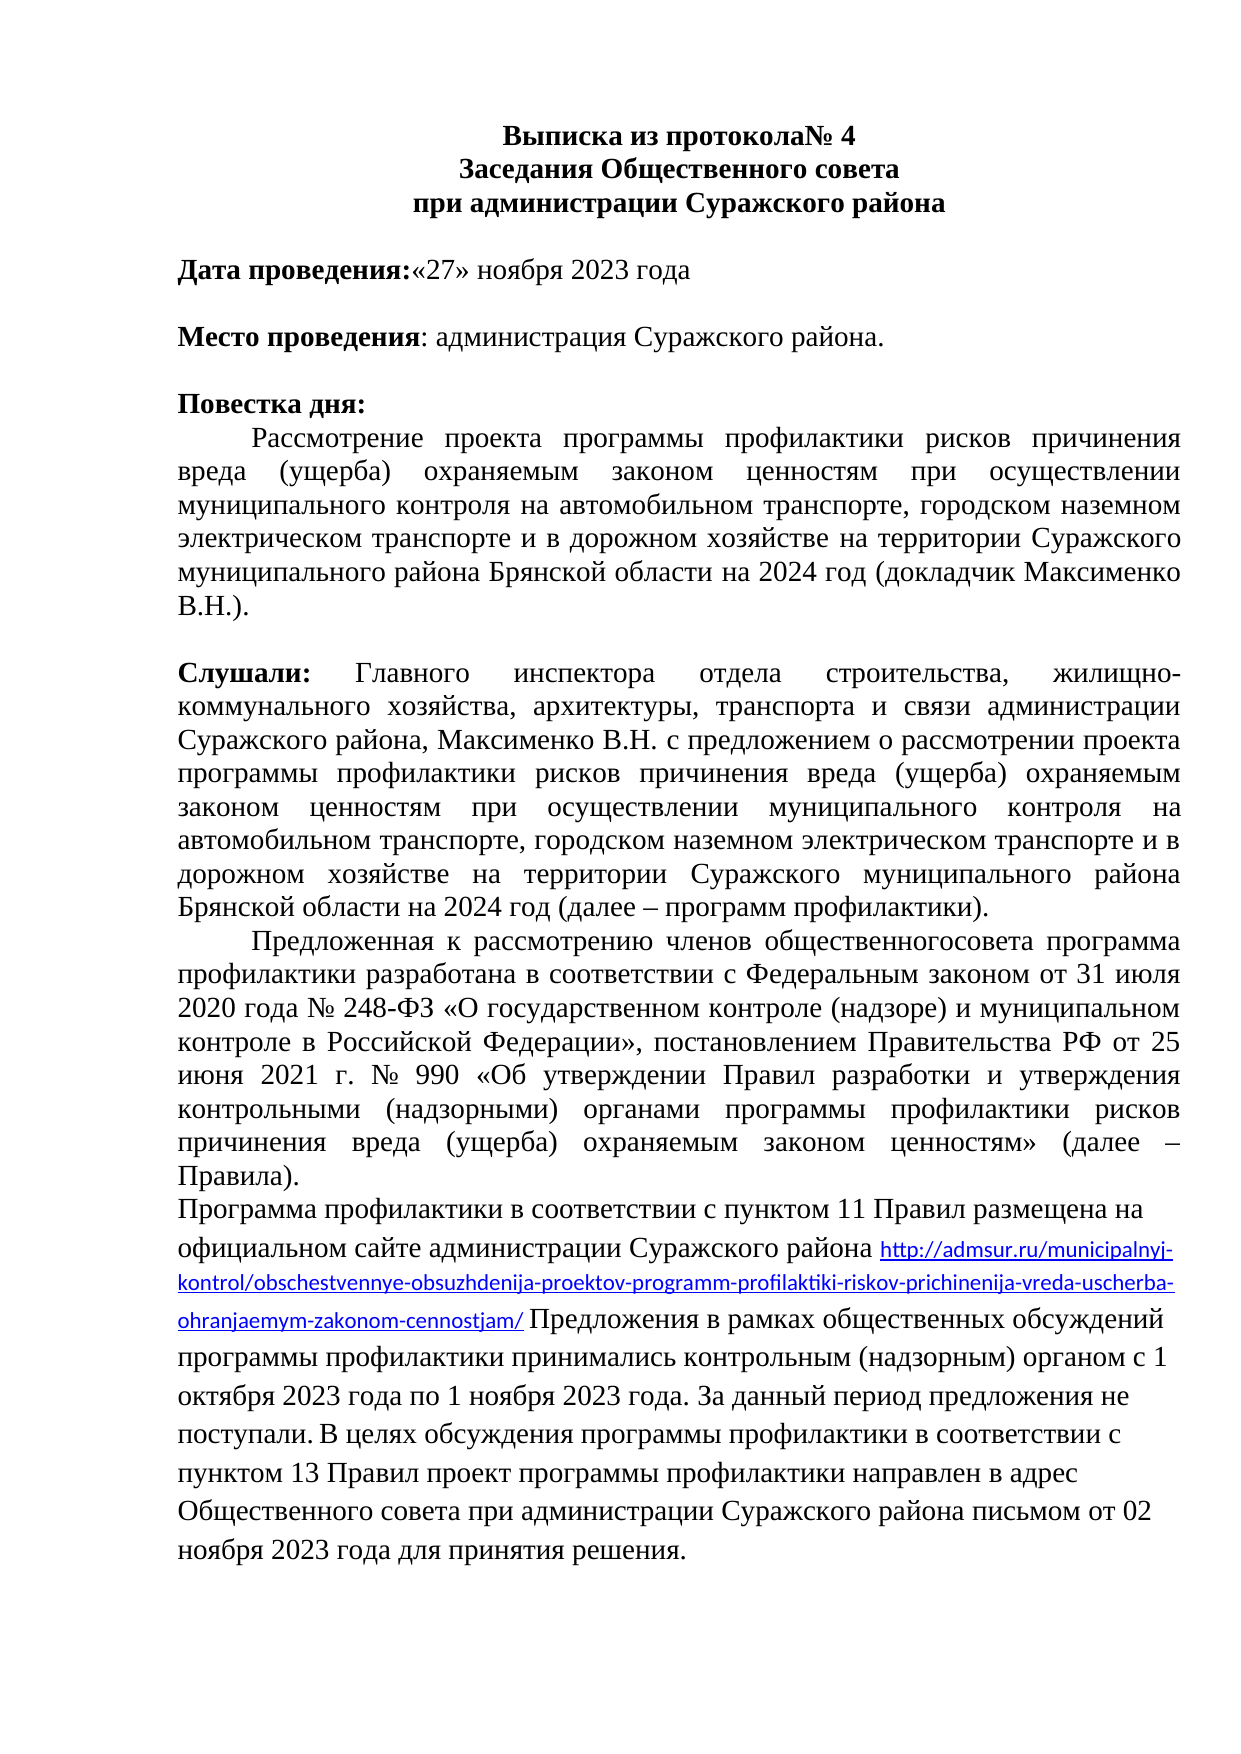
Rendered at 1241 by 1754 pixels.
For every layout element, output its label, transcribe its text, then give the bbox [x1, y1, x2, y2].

text Повестка дня: [177, 386, 1181, 420]
text Рассмотрение проекта программы профилактики рисков причинения вреда (ущерба) охраняемым законом ценностям при осуществлении муниципального контроля на автомобильном транспорте, городском наземном электрическом транспорте и в дорожном хозяйстве на территории Суражского муниципального района Брянской области на 2024 год (докладчик Максименко В.Н.). [177, 420, 1181, 621]
text Слушали: Главного инспектора отдела строительства, жилищно-коммунального хозяйства, архитектуры, транспорта и связи администрации Суражского района, Максименко В.Н. с предложением о рассмотрении проекта программы профилактики рисков причинения вреда (ущерба) охраняемым законом ценностям при осуществлении муниципального контроля на автомобильном транспорте, городском наземном электрическом транспорте и в дорожном хозяйстве на территории Суражского муниципального района Брянской области на 2024 год (далее – программ профилактики). [177, 655, 1181, 923]
text Программа профилактики в соответствии с пунктом 11 Правил размещена на официальном сайте администрации Суражского района http://admsur.ru/municipalnyj-kontrol/obschestvennye-obsuzhdenija-proektov-programm-profilaktiki-riskov-prichinenija-vreda-uscherba-ohranjaemym-zakonom-cennostjam/ Предложения в рамках общественных обсуждений программы профилактики принимались контрольным (надзорным) органом с 1 октября 2023 года по 1 ноября 2023 года. За данный период предложения не поступали. В целях обсуждения программы профилактики в соответствии с пунктом 13 Правил проект программы профилактики направлен в адрес Общественного совета при администрации Суражского района письмом от 02 ноября 2023 года для принятия решения. [177, 1191, 1181, 1566]
text Дата проведения:«27» ноября 2023 года Место проведения: администрация Суражского района. [177, 252, 1181, 353]
text Выписка из протокола№ 4 [177, 118, 1181, 152]
text Заседания Общественного совета при администрации Суражского района [177, 152, 1181, 219]
text Предложенная к рассмотрению членов общественногосовета программа профилактики разработана в соответствии с Федеральным законом от 31 июля 2020 года № 248-ФЗ «О государственном контроле (надзоре) и муниципальном контроле в Российской Федерации», постановлением Правительства РФ от 25 июня 2021 г. № 990 «Об утверждении Правил разработки и утверждения контрольными (надзорными) органами программы профилактики рисков причинения вреда (ущерба) охраняемым законом ценностям» (далее – Правила). [177, 923, 1181, 1191]
